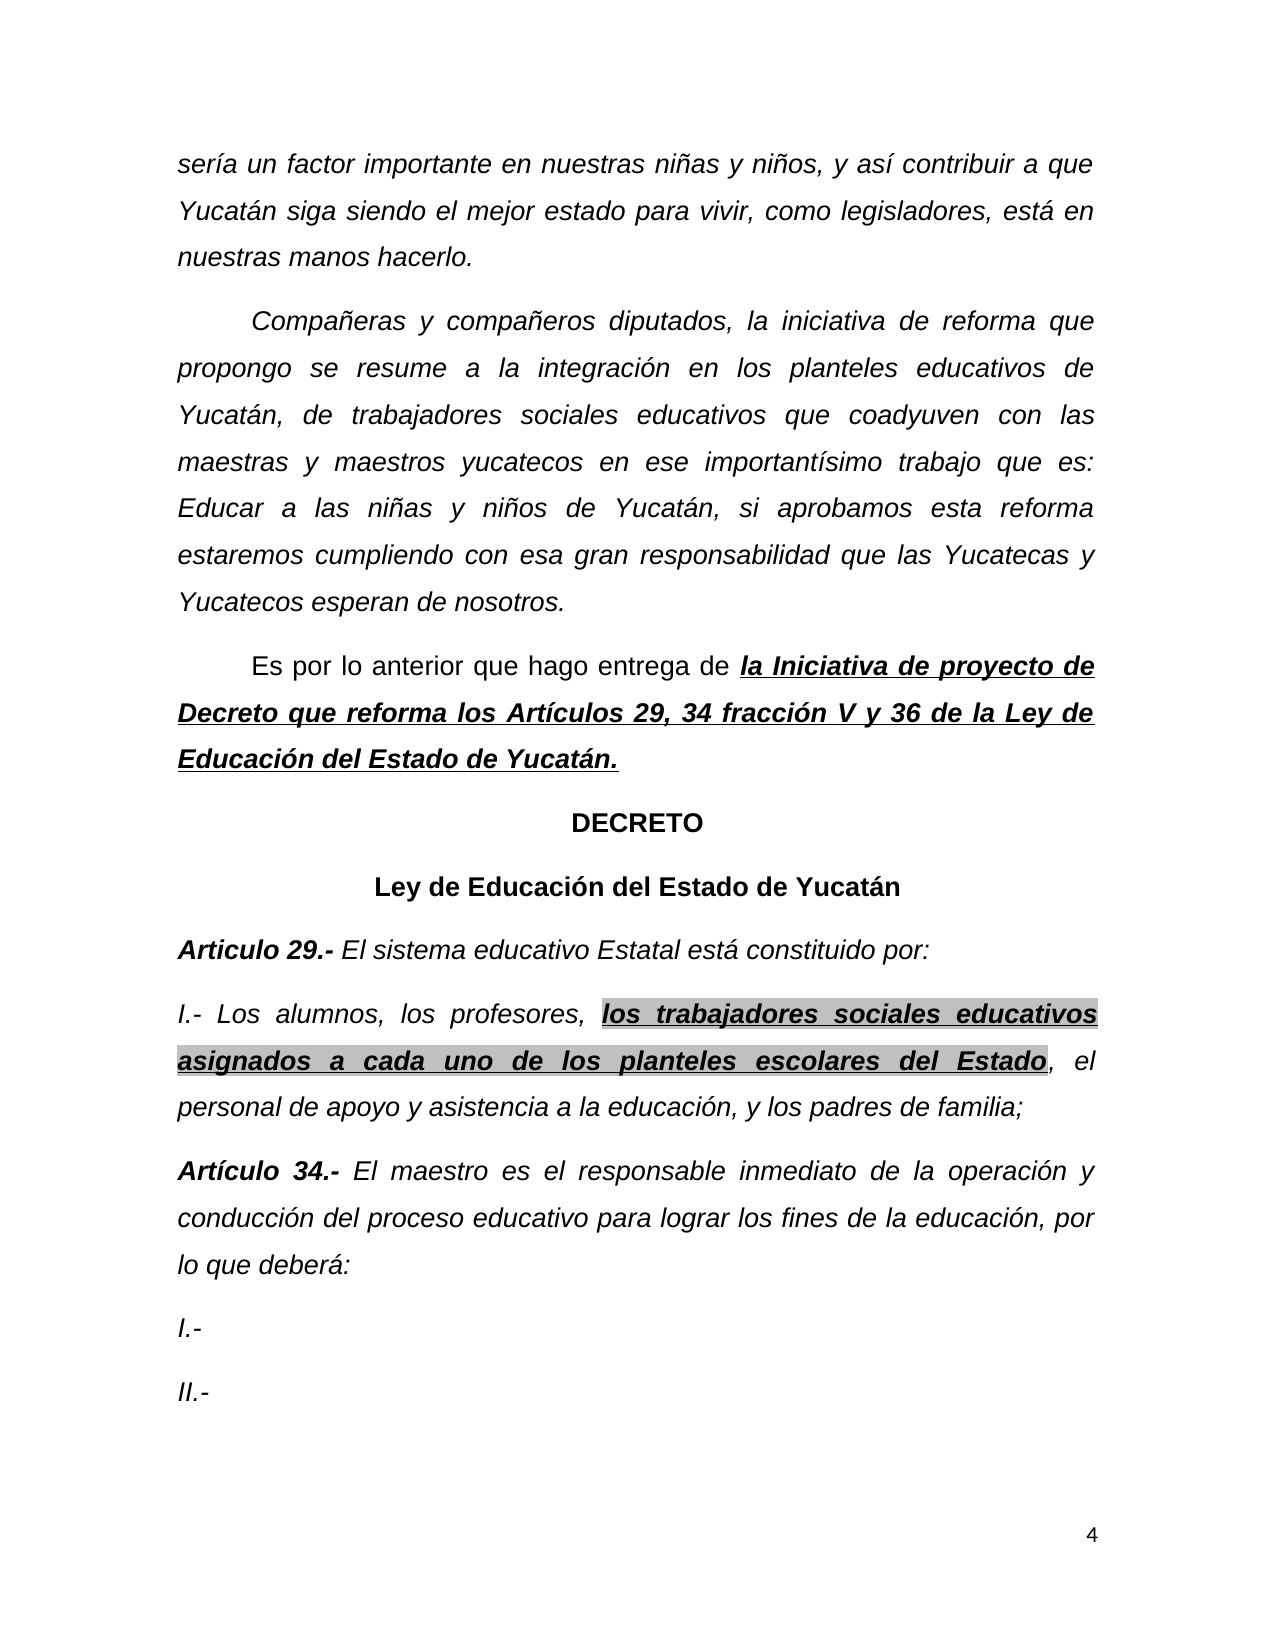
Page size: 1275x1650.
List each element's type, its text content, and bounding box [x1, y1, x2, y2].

text Artículo 34.- El maestro es el responsable inmediato de la operación y conducción del proceso educativo para lograr los fines de la educación, por lo que deberá: [177, 1155, 1098, 1280]
text Ley de Educación del Estado de Yucatán [177, 871, 1098, 902]
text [177, 148, 1098, 273]
text II.- [177, 1376, 1098, 1407]
text DECRETO [177, 807, 1098, 838]
text I.- [177, 1312, 1098, 1343]
text Articulo 29.- El sistema educativo Estatal está constituido por: [177, 934, 1098, 965]
text I.- Los alumnos, los profesores, los trabajadores sociales educativos asignados a cada uno de los planteles escolares del Estado, el personal de apoyo y asistencia a la educación, y los padres de familia; [177, 998, 1098, 1123]
text Compañeras y compañeros diputados, la iniciativa de reforma que propongo se resume a la integración en los planteles educativos de Yucatán, de trabajadores sociales educativos que coadyuven con las maestras y maestros yucatecos en ese importantísimo trabajo que es: Educar a las niñas y niños de Yucatán, si aprobamos esta reforma estaremos cumpliendo con esa gran responsabilidad que las Yucatecas y Yucatecos esperan de nosotros. [177, 305, 1098, 617]
text Es por lo anterior que hago entrega de la Iniciativa de proyecto de Decreto que reforma los Artículos 29, 34 fracción V y 36 de la Ley de Educación del Estado de Yucatán. [177, 650, 1098, 775]
